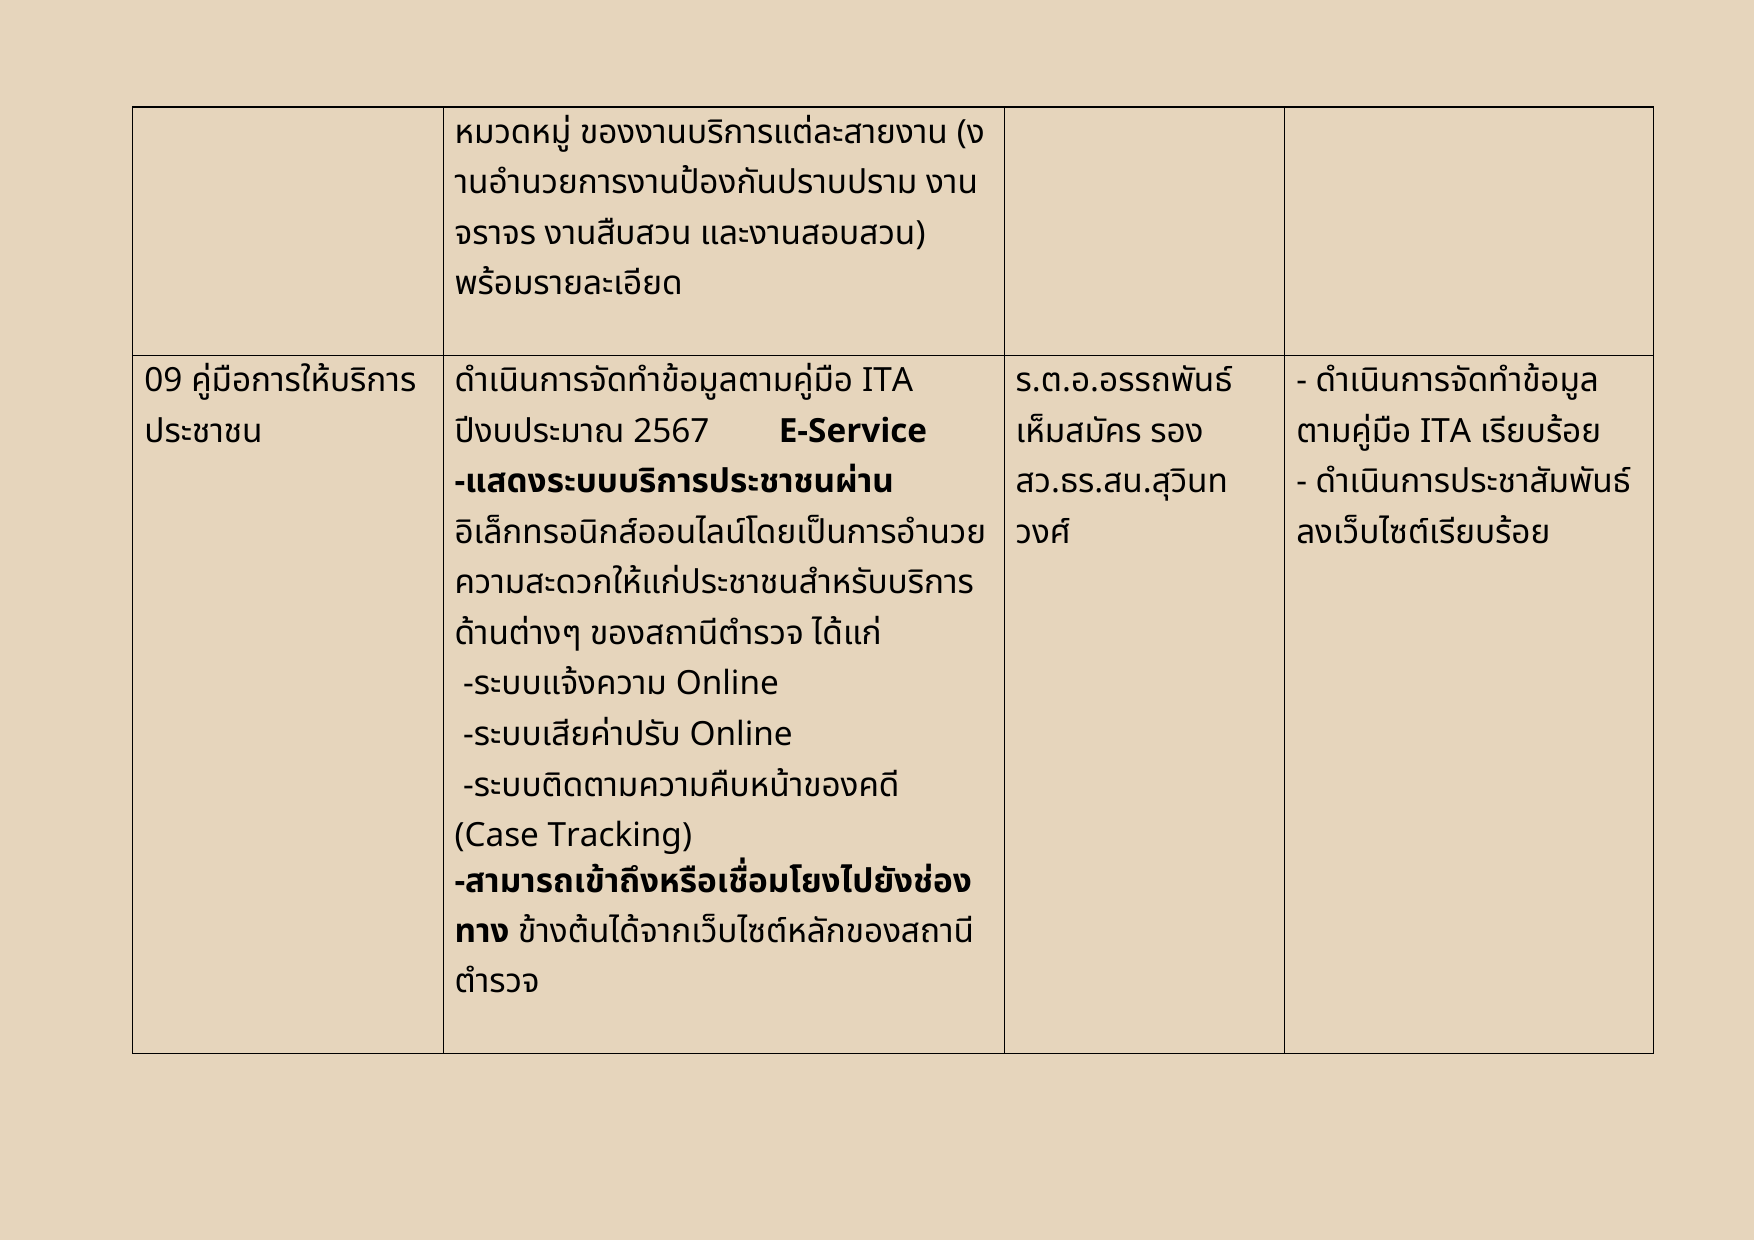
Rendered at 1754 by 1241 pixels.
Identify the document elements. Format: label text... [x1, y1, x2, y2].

table_cell ดำเนินการจัดทำข้อมูลตามคู่มือ ITA ปีงบประมาณ 2567 E-Service -แสดงระบบบริการประชาชนผ่าน อิเล็กทรอนิกส์ออนไลน์โดยเป็นการอำนวย ความสะดวกให้แก่ประชาชนสำหรับบริการ ด้านต่างๆ ของสถานีตำรวจ ได้แก่ -ระบบแจ้งความ Online -ระบบเสียค่าปรับ Online -ระบบติดตามความคืบหน้าของคดี (Case Tracking) -สามารถเข้าถึงหรือเชื่อมโยงไปยังช่องทาง ข้างต้นได้จากเว็บไซต์หลักของสถานีตำรวจ [444, 356, 1004, 1053]
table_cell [444, 108, 1004, 355]
table_cell [1005, 108, 1284, 355]
table_cell ร.ต.อ.อรรถพันธ์ เห็มสมัคร รอง สว.ธร.สน.สุวินทวงศ์ [1005, 356, 1284, 1053]
table_cell [1285, 108, 1653, 355]
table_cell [1285, 356, 1653, 1053]
table_cell [133, 108, 443, 355]
table_cell 09 คู่มือการให้บริการประชาชน [133, 356, 443, 1053]
